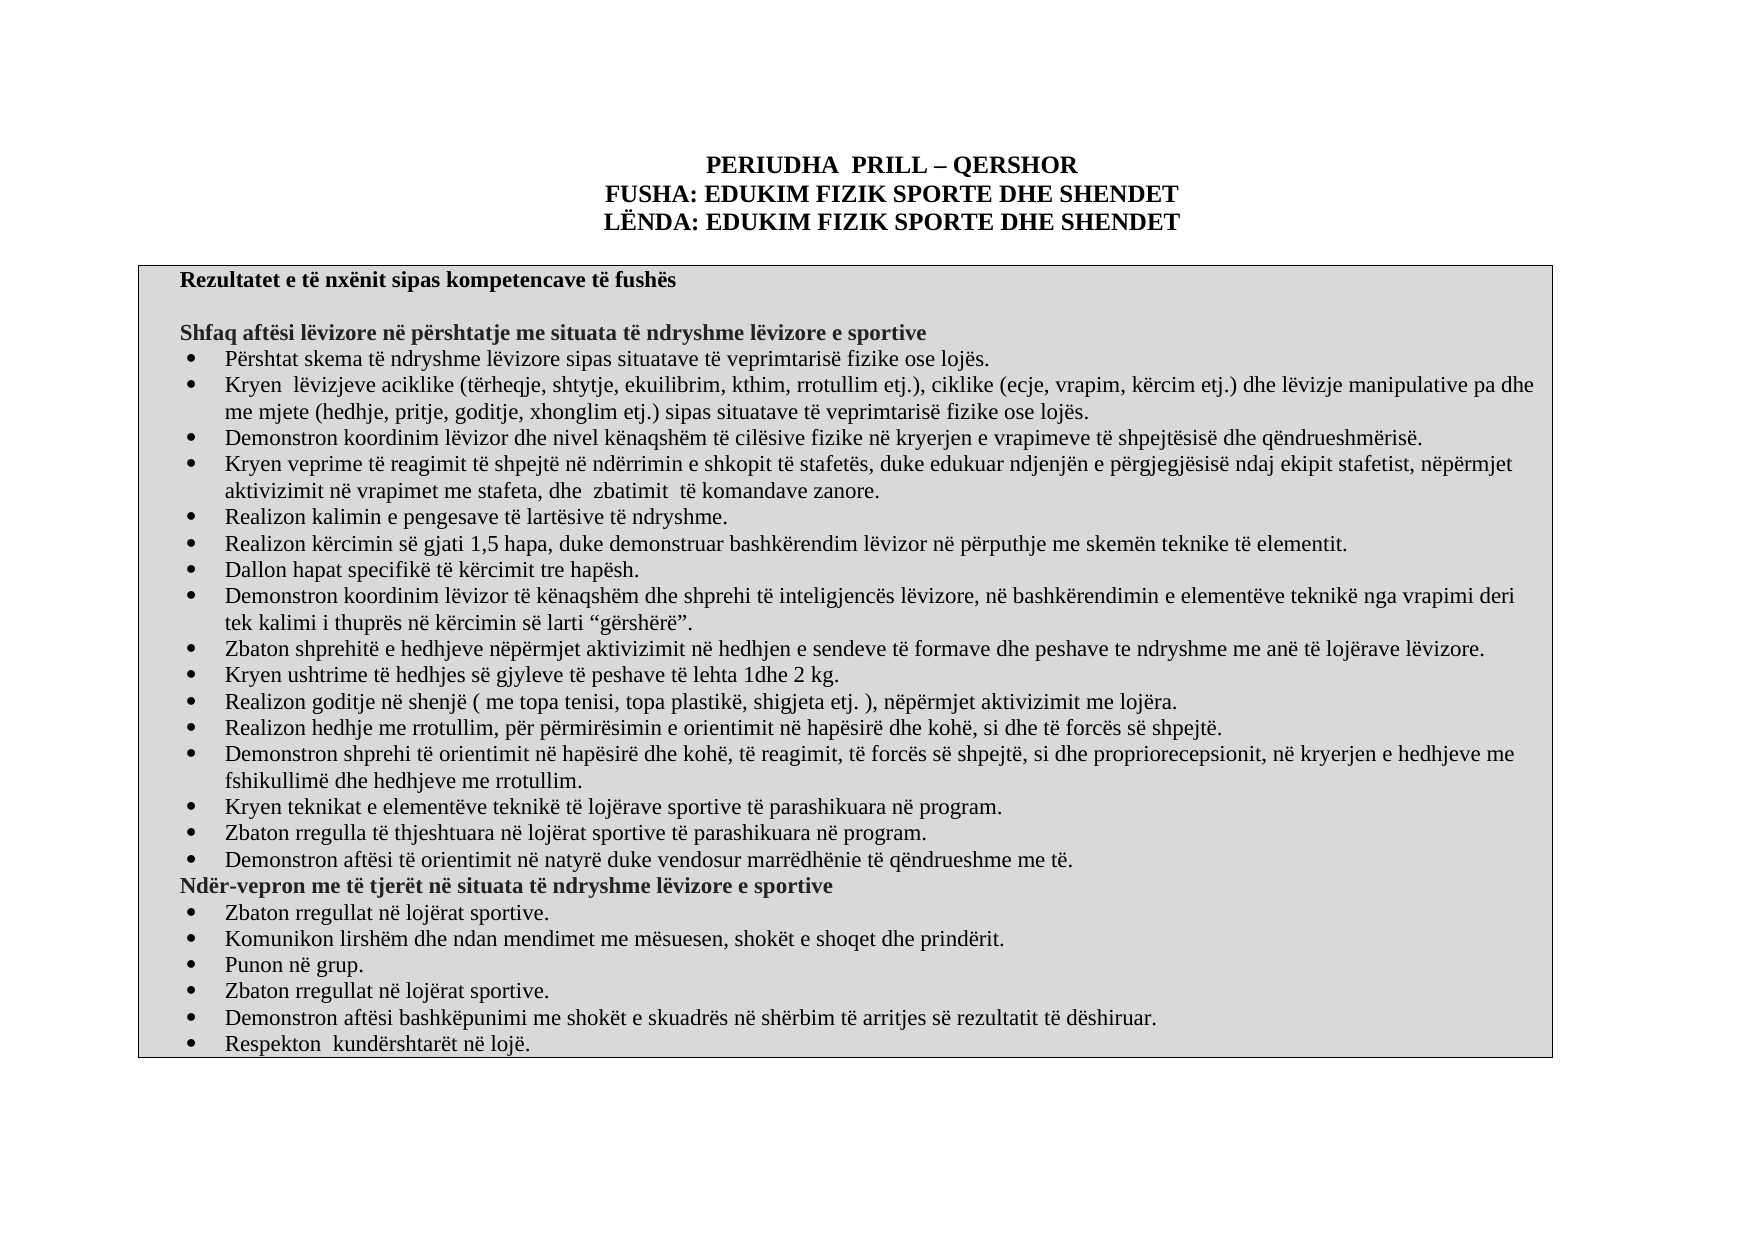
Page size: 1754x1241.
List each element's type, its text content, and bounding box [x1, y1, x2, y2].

text PERIUDHA PRILL – QERSHOR [150, 150, 1604, 179]
text FUSHA: EDUKIM FIZIK SPORTE DHE SHENDET [150, 179, 1604, 207]
text LËNDA: EDUKIM FIZIK SPORTE DHE SHENDET [150, 207, 1604, 236]
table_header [139, 266, 1552, 1057]
